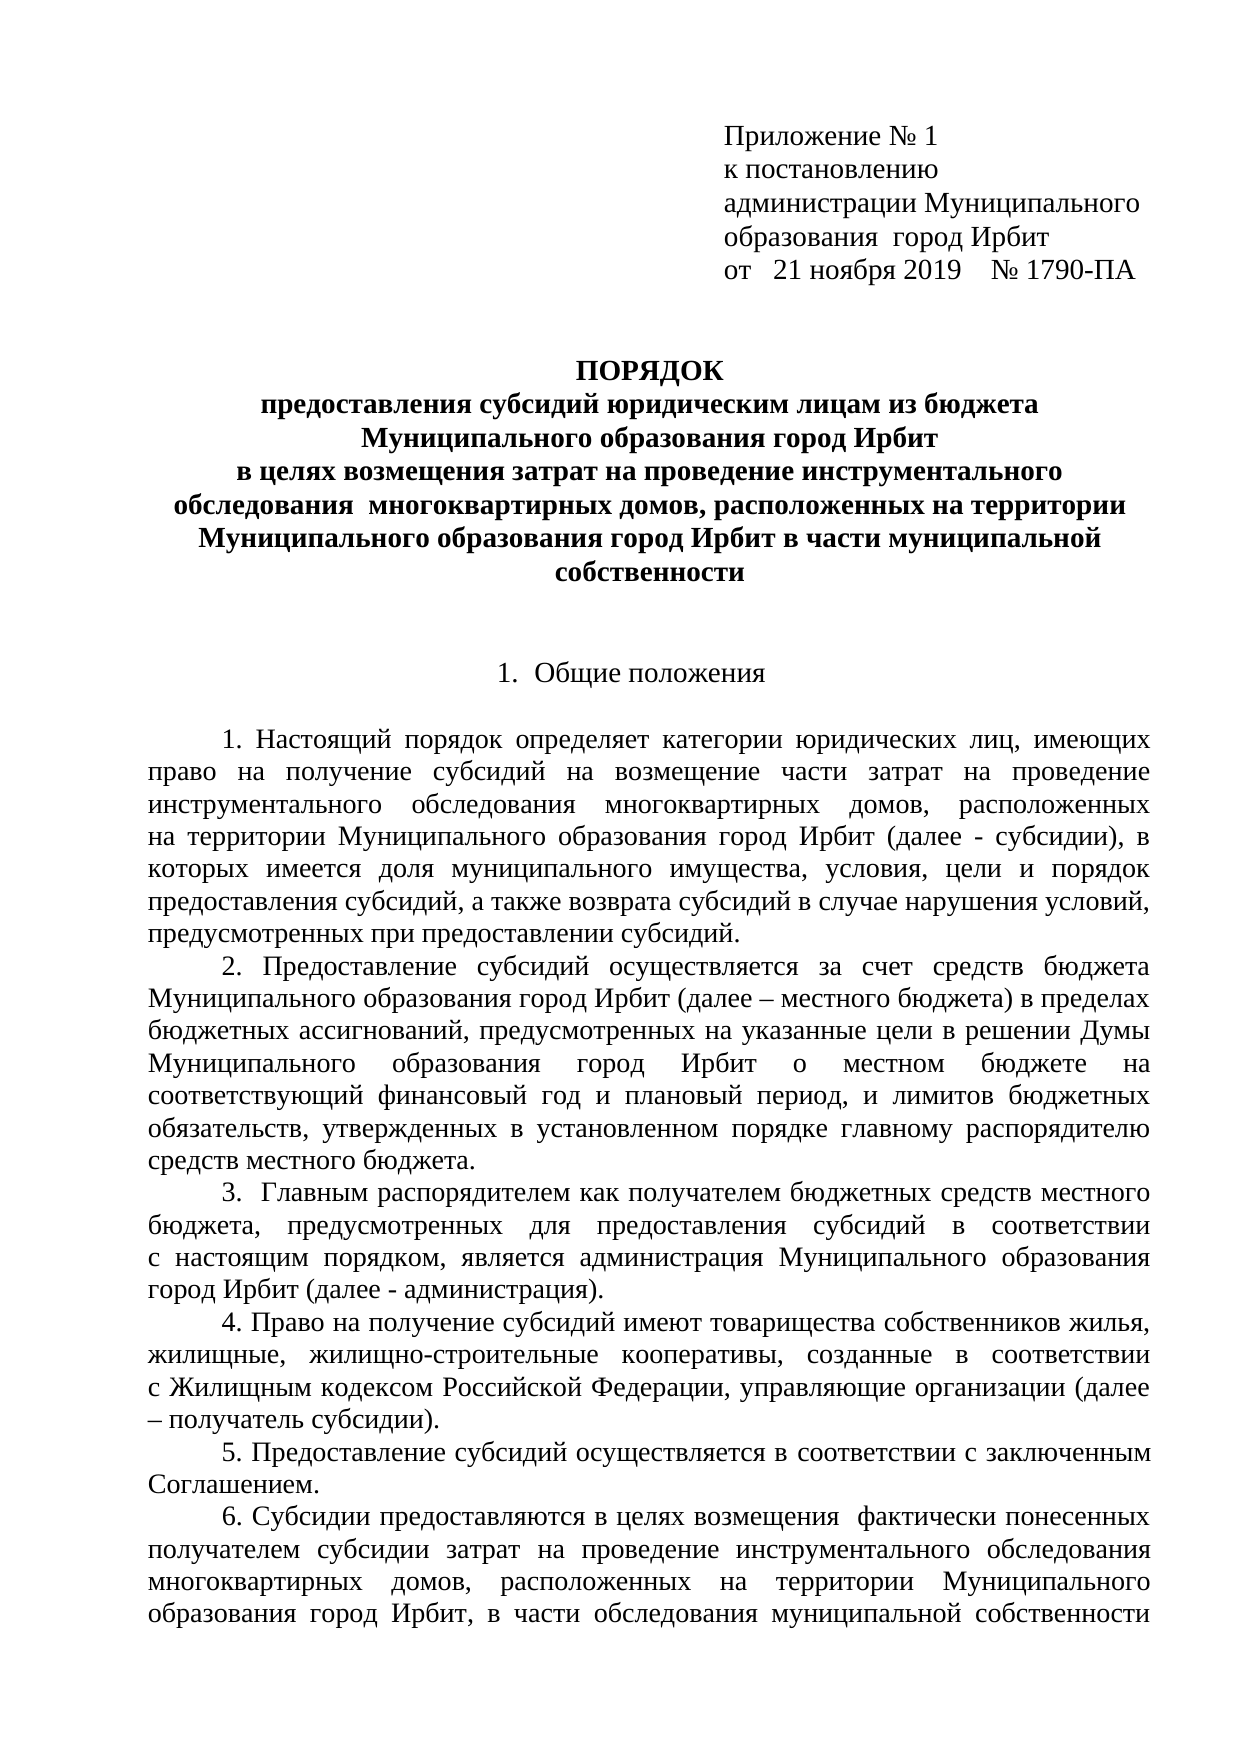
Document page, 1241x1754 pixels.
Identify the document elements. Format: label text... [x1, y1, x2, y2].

text администрации Муниципального образования город Ирбит [724, 185, 1152, 252]
text в целях возмещения затрат на проведение инструментального обследования многоквартирных домов, расположенных на территории Муниципального образования город Ирбит в части муниципальной собственности [148, 453, 1152, 588]
text ПОРЯДОК [148, 353, 1152, 386]
text предоставления субсидий юридическим лицам из бюджета Муниципального образования город Ирбит [148, 386, 1152, 453]
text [148, 1499, 1152, 1629]
text 2. Предоставление субсидий осуществляется за счет средств бюджета Муниципального образования город Ирбит (далее – местного бюджета) в пределах бюджетных ассигнований, предусмотренных на указанные цели в решении Думы Муниципального образования город Ирбит о местном бюджете на соответствующий финансовый год и плановый период, и лимитов бюджетных обязательств, утвержденных в установленном порядке главному распорядителю средств местного бюджета. [148, 949, 1152, 1175]
text 5. Предоставление субсидий осуществляется в соответствии с заключенным Соглашением. [148, 1434, 1152, 1499]
text к постановлению [724, 152, 1152, 185]
text 1. Настоящий порядок определяет категории юридических лиц, имеющих право на получение субсидий на возмещение части затрат на проведение инструментального обследования многоквартирных домов, расположенных на территории Муниципального образования город Ирбит (далее - субсидии), в которых имеется доля муниципального имущества, условия, цели и порядок предоставления субсидий, а также возврата субсидий в случае нарушения условий, предусмотренных при предоставлении субсидий. [148, 722, 1152, 949]
list Общие положения [110, 655, 1152, 688]
text 3. Главным распорядителем как получателем бюджетных средств местного бюджета, предусмотренных для предоставления субсидий в соответствии с настоящим порядком, является администрация Муниципального образования город Ирбит (далее - администрация). [148, 1175, 1152, 1305]
text Приложение № 1 [148, 118, 1152, 152]
text от 21 ноября 2019 № 1790-ПА [724, 252, 1152, 286]
text 4. Право на получение субсидий имеют товарищества собственников жилья, жилищные, жилищно-строительные кооперативы, созданные в соответствии с Жилищным кодексом Российской Федерации, управляющие организации (далее – получатель субсидии). [148, 1305, 1152, 1434]
